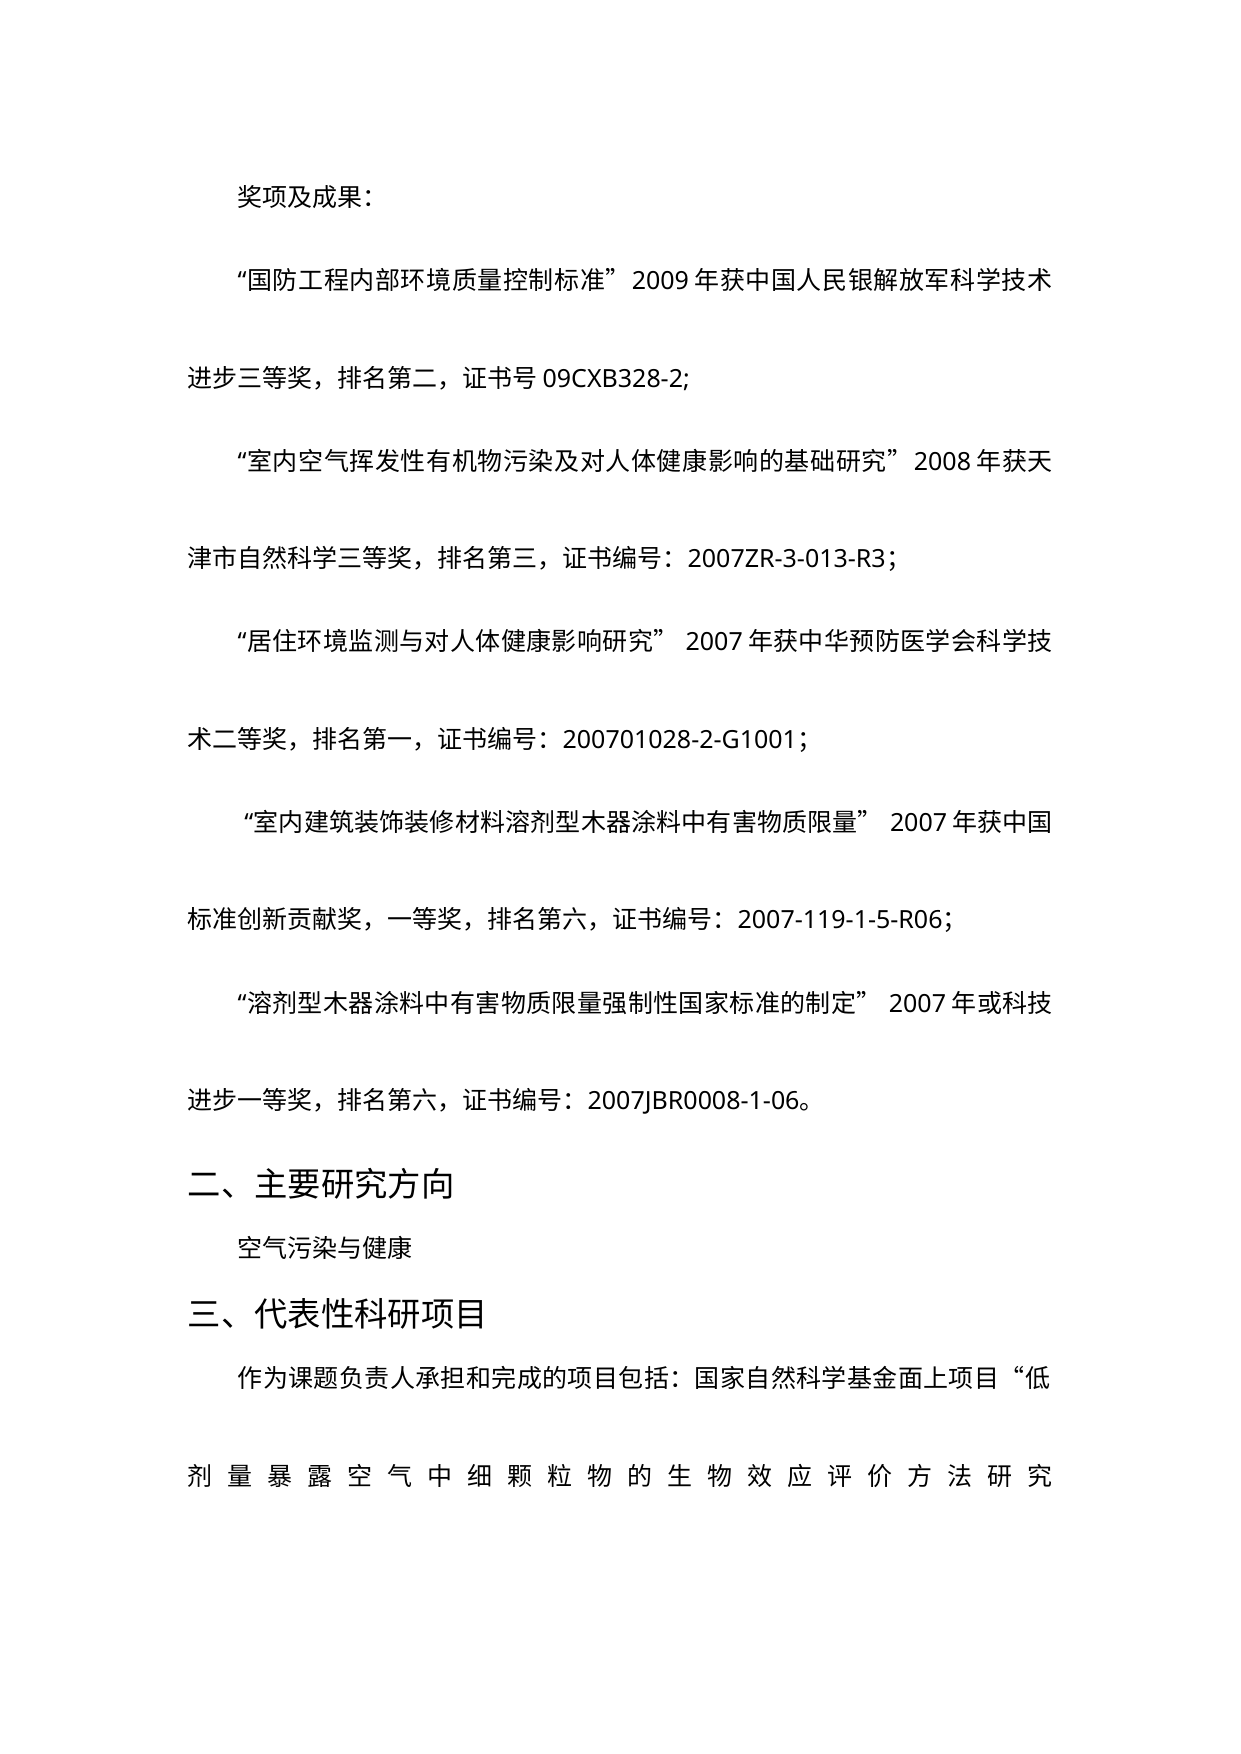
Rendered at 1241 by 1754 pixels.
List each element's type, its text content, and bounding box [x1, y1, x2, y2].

text “室内空气挥发性有机物污染及对人体健康影响的基础研究”2008年获天津市自然科学三等奖，排名第三，证书编号：2007ZR-3-013-R3； [187, 427, 1053, 589]
text “室内建筑装饰装修材料溶剂型木器涂料中有害物质限量” 2007年获中国标准创新贡献奖，一等奖，排名第六，证书编号：2007--R06； [187, 788, 1053, 951]
text 奖项及成果： [187, 163, 1053, 228]
text “居住环境监测与对人体健康影响研究” 2007年获中华预防医学会科学技术二等奖，排名第一，证书编号：200701028-2-G1001； [187, 607, 1053, 770]
text 空气污染与健康 [187, 1214, 1053, 1279]
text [187, 1344, 1053, 1507]
text “国防工程内部环境质量控制标准”2009年获中国人民银解放军科学技术进步三等奖，排名第二，证书号09CXB328-2; [187, 246, 1053, 409]
text 三、代表性科研项目 [187, 1279, 1053, 1344]
text “溶剂型木器涂料中有害物质限量强制性国家标准的制定” 2007年或科技进步一等奖，排名第六，证书编号：2007JBR。 [187, 969, 1053, 1131]
text 二、主要研究方向 [187, 1149, 1053, 1214]
